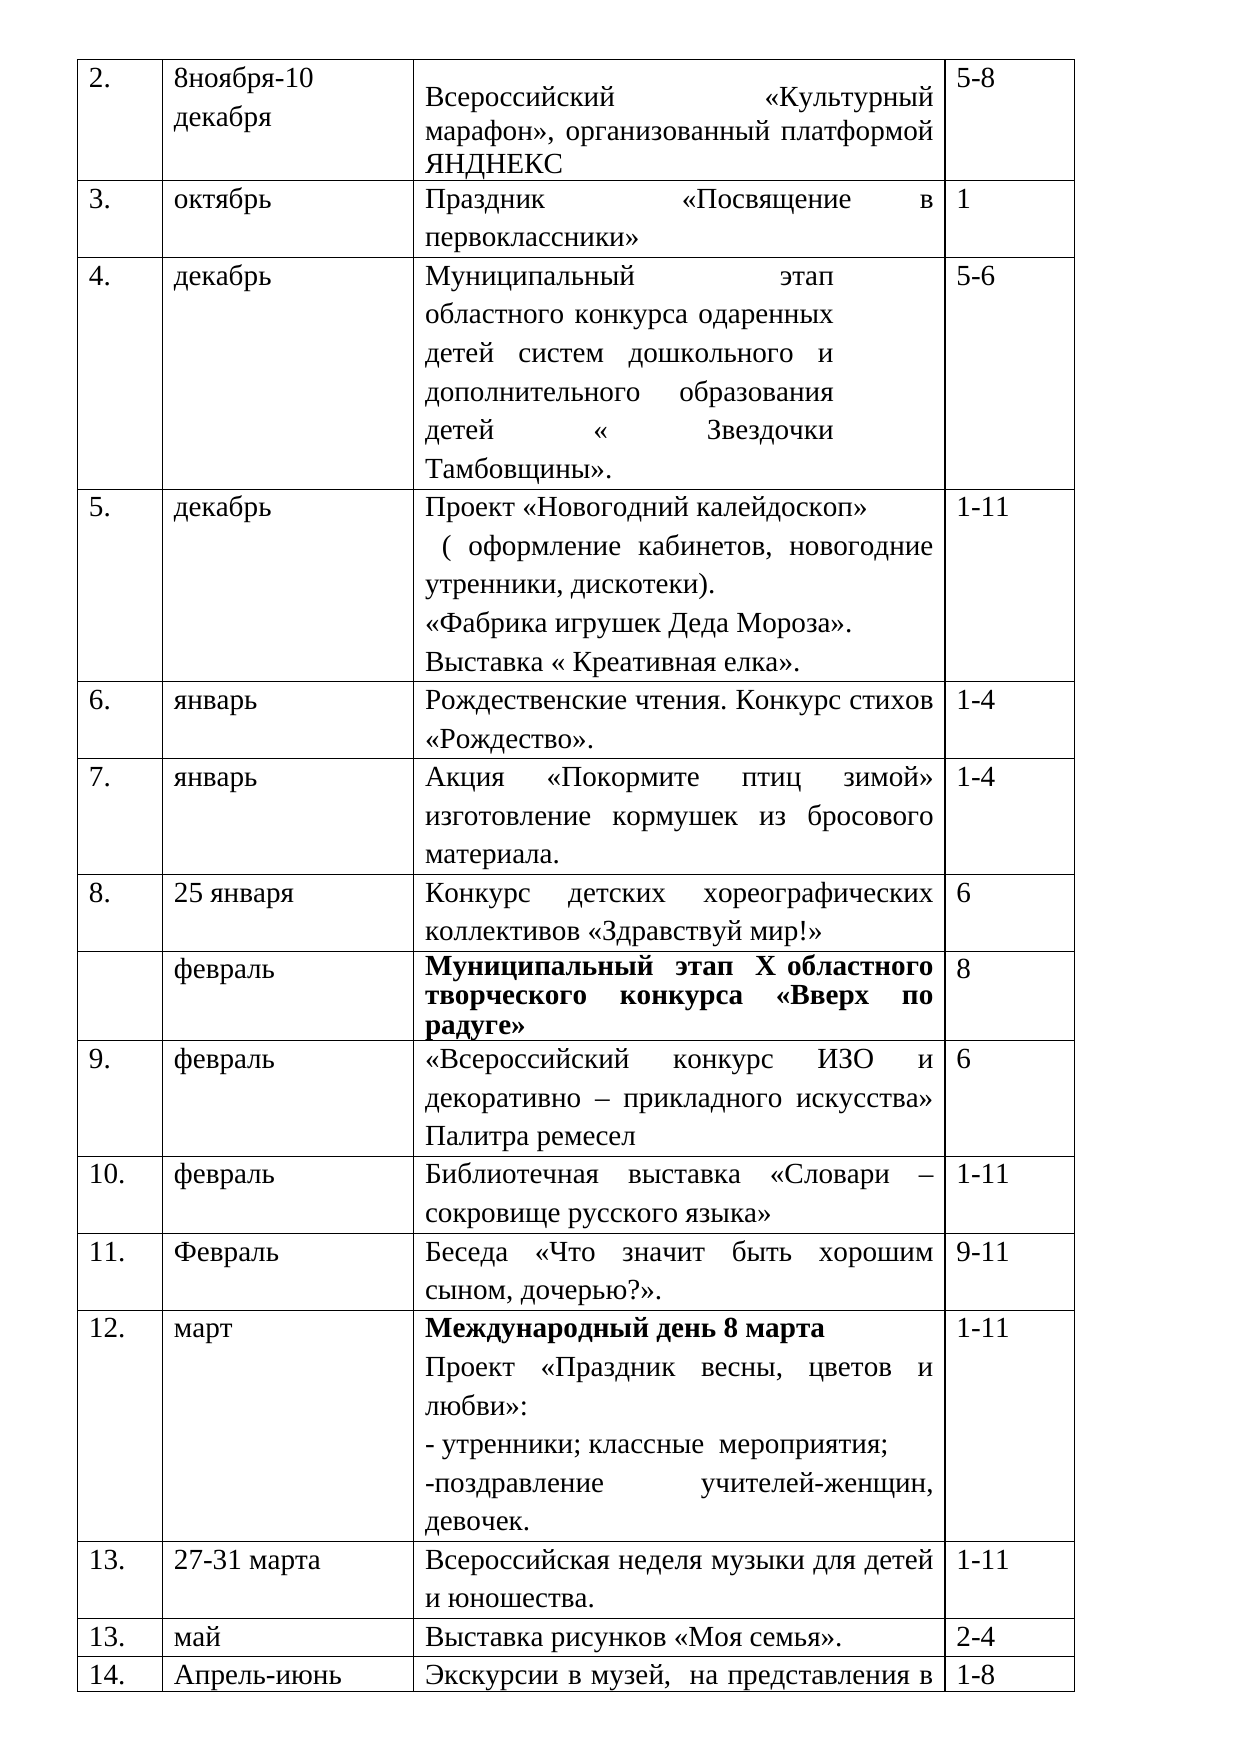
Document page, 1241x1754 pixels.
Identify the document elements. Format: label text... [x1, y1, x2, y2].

table_cell 1-8 [946, 1657, 1074, 1691]
table_cell январь [163, 759, 413, 874]
table_cell Февраль [163, 1234, 413, 1309]
table_cell 5-6 [946, 258, 1074, 488]
table_cell февраль [163, 1041, 413, 1156]
table_cell 7. [78, 759, 162, 874]
table_cell 6. [78, 682, 162, 758]
table_cell 8. [78, 875, 162, 951]
table_cell 3. [78, 181, 162, 257]
table_cell Выставка рисунков «Моя семья». [414, 1619, 944, 1656]
table_cell Рождественские чтения. Конкурс стихов «Рождество». [414, 682, 944, 758]
table_cell март [163, 1311, 413, 1541]
table_cell январь [163, 682, 413, 758]
table_cell 2-4 [946, 1619, 1074, 1656]
table_cell «Всероссийский конкурс ИЗО и декоративно – прикладного искусства» Палитра ремесел [414, 1041, 944, 1156]
table_cell февраль [163, 1157, 413, 1233]
table_cell Всероссийский «Культурный марафон», организованный платформой ЯНДНЕКС [414, 60, 944, 180]
table_cell 12. [78, 1311, 162, 1541]
table_cell 9. [78, 1041, 162, 1156]
table_cell 5. [78, 490, 162, 681]
table_cell Акция «Покормите птиц зимой» изготовление кормушек из бросового материала. [414, 759, 944, 874]
table_cell 1-11 [946, 1542, 1074, 1618]
table_cell 5-8 [946, 60, 1074, 180]
table_cell 25 января [163, 875, 413, 951]
table_cell [78, 952, 162, 1040]
table_cell Международный день 8 марта Проект «Праздник весны, цветов и любви»: - утренники; классные мероприятия; -поздравление учителей-женщин, девочек. [414, 1311, 944, 1541]
table_cell 27-31 марта [163, 1542, 413, 1618]
table_cell май [163, 1619, 413, 1656]
table_cell 9-11 [946, 1234, 1074, 1309]
table_cell 14. [78, 1657, 162, 1691]
table_cell 1-11 [946, 1157, 1074, 1233]
table_cell 8 [946, 952, 1074, 1040]
table_cell Апрель-июнь [163, 1657, 413, 1691]
table_cell Беседа «Что значит быть хорошим сыном, дочерью?». [414, 1234, 944, 1309]
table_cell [414, 1657, 944, 1691]
table_cell октябрь [163, 181, 413, 257]
table_cell 1-11 [946, 1311, 1074, 1541]
table_cell 11. [78, 1234, 162, 1309]
table_cell 2. [78, 60, 162, 180]
table_cell Праздник «Посвящение в первоклассники» [414, 181, 944, 257]
table_cell 8ноября-10 декабря [163, 60, 413, 180]
table_cell февраль [163, 952, 413, 1040]
table_cell Муниципальный этап областного конкурса одаренных детей систем дошкольного и дополнительного образования детей « Звездочки Тамбовщины». [414, 258, 944, 488]
table_cell Библиотечная выставка «Словари – сокровище русского языка» [414, 1157, 944, 1233]
table_cell 13. [78, 1619, 162, 1656]
table_cell Муниципальный этап X областного творческого конкурса «Вверх по радуге» [414, 952, 944, 1040]
table_cell декабрь [163, 490, 413, 681]
table_cell 1 [946, 181, 1074, 257]
table_cell 4. [78, 258, 162, 488]
table_cell 13. [78, 1542, 162, 1618]
table_cell 1-4 [946, 759, 1074, 874]
table_cell Проект «Новогодний калейдоскоп» ( оформление кабинетов, новогодние утренники, дискотеки). «Фабрика игрушек Деда Мороза». Выставка « Креативная елка». [414, 490, 944, 681]
table_cell 1-11 [946, 490, 1074, 681]
table_cell декабрь [163, 258, 413, 488]
table_cell 6 [946, 1041, 1074, 1156]
table_cell 1-4 [946, 682, 1074, 758]
table_cell 6 [946, 875, 1074, 951]
table_cell 10. [78, 1157, 162, 1233]
table_cell Конкурс детских хореографических коллективов «Здравствуй мир!» [414, 875, 944, 951]
table_cell Всероссийская неделя музыки для детей и юношества. [414, 1542, 944, 1618]
